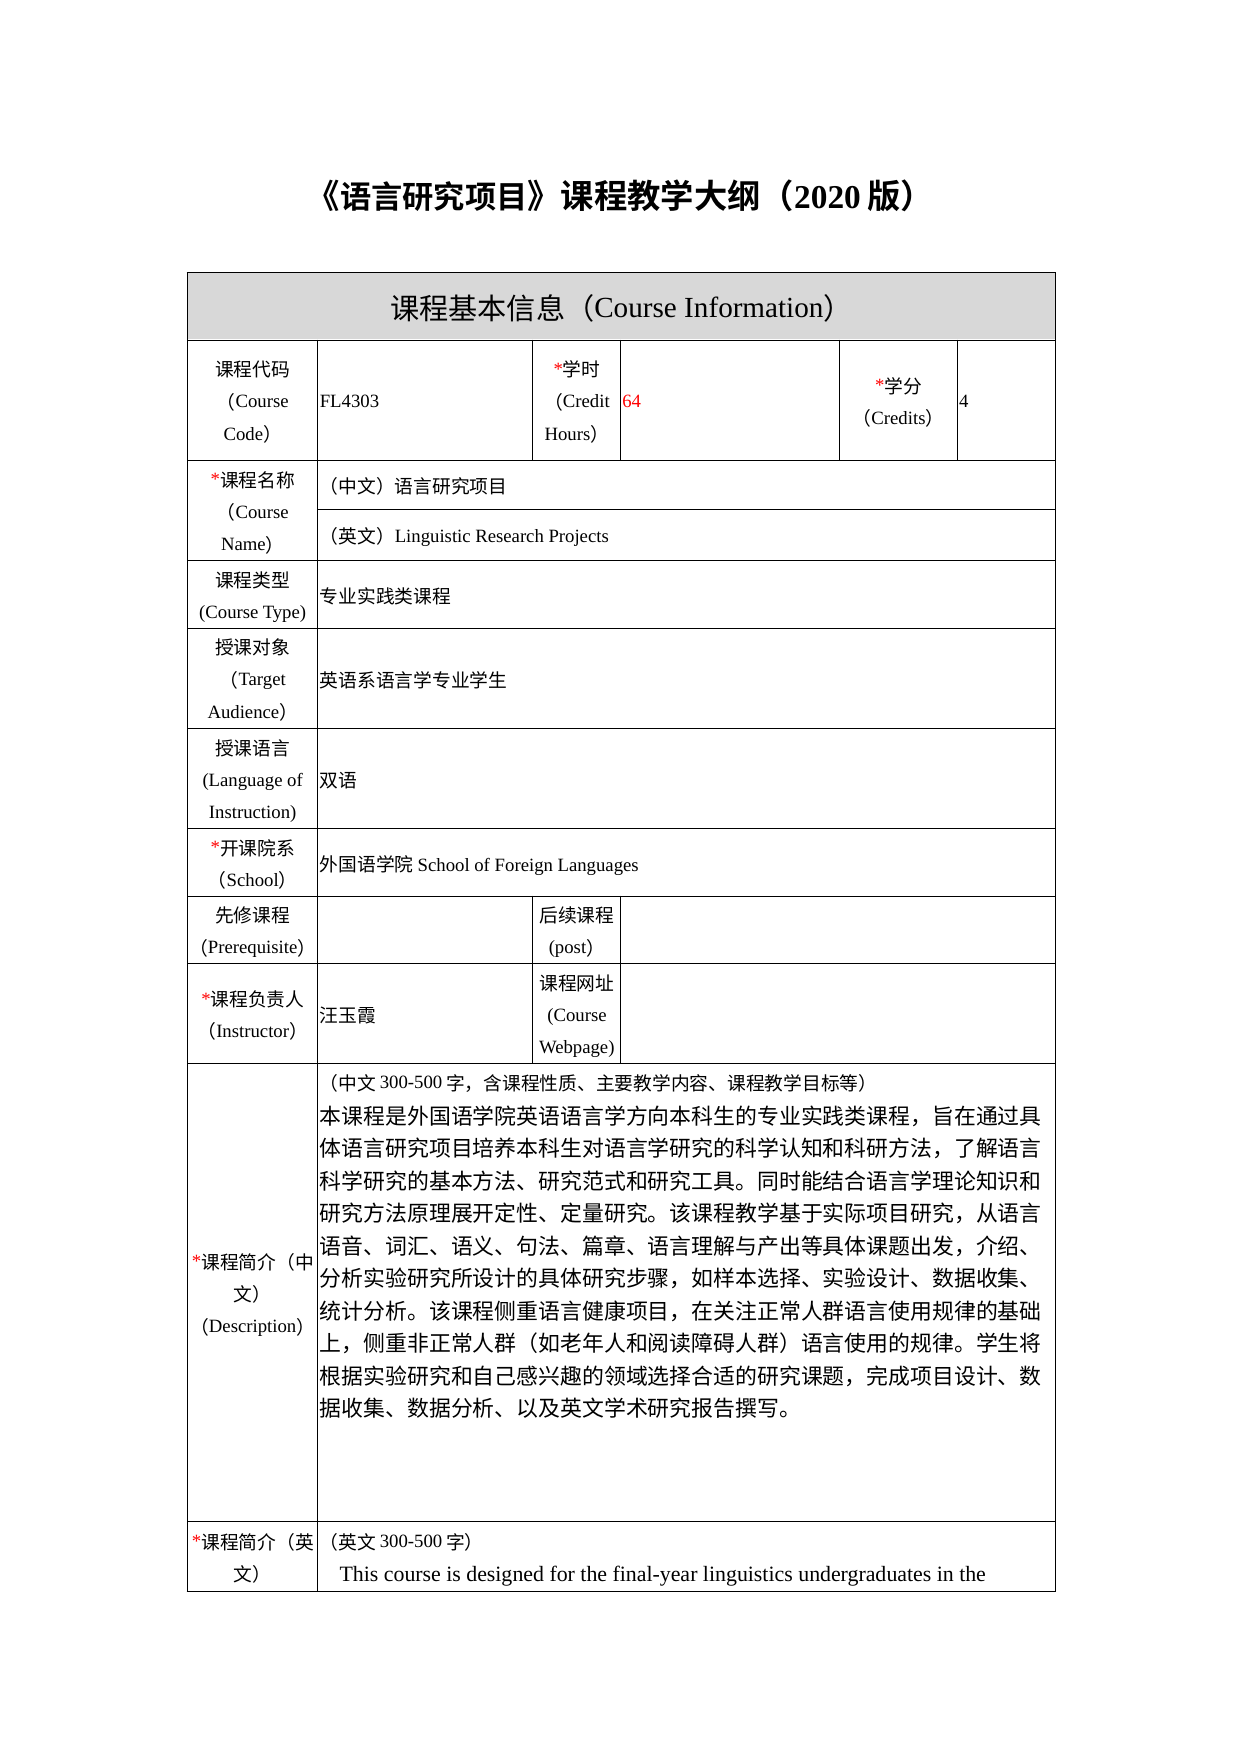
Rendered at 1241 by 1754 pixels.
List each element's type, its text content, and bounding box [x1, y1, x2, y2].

table_cell *学时（Credit Hours） [533, 341, 620, 460]
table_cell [318, 1522, 1055, 1591]
table_cell （中文）语言研究项目 [318, 461, 1055, 509]
table_cell 课程类型 (Course Type) [188, 561, 317, 628]
table_cell [318, 897, 532, 963]
table_cell [621, 897, 1055, 963]
table_cell *课程负责人（Instructor） [188, 964, 317, 1063]
table_cell 英语系语言学专业学生 [318, 629, 1055, 728]
table_cell 专业实践类课程 [318, 561, 1055, 628]
table_header 课程基本信息（Course Information） [188, 273, 1055, 339]
table_cell 4 [958, 341, 1055, 460]
table_cell （中文300-500字，含课程性质、主要教学内容、课程教学目标等） 本课程是外国语学院英语语言学方向本科生的专业实践类课程，旨在通过具体语言研究项目培养本科生对语言学研究的科学认知和科研方法，了解语言科学研究的基本方法、研究范式和研究工具。同时能结合语言学理论知识和研究方法原理展开定性、定量研究。该课程教学基于实际项目研究，从语言语音、词汇、语义、句法、篇章、语言理解与产出等具体课题出发，介绍、分析实验研究所设计的具体研究步骤，如样本选择、实验设计、数据收集、统计分析。该课程侧重语言健康项目，在关注正常人群语言使用规律的基础上，侧重非正常人群（如老年人和阅读障碍人群）语言使用的规律。学生将根据实验研究和自己感兴趣的领域选择合适的研究课题，完成项目设计、数据收集、数据分析、以及英文学术研究报告撰写。 [318, 1064, 1055, 1521]
table_cell 授课语言 (Language of Instruction) [188, 729, 317, 828]
table_cell *学分（Credits） [840, 341, 957, 460]
table_cell 汪玉霞 [318, 964, 532, 1063]
table_cell *课程简介（中文）（Description） [188, 1064, 317, 1521]
table_cell 外国语学院 School of Foreign Languages [318, 829, 1055, 896]
table_cell 课程代码（Course Code） [188, 341, 317, 460]
table_cell 先修课程（Prerequisite） [188, 897, 317, 963]
table_cell 双语 [318, 729, 1055, 828]
table_cell [621, 964, 1055, 1063]
table_cell *开课院系（School） [188, 829, 317, 896]
table_cell （英文）Linguistic Research Projects [318, 510, 1055, 560]
table_cell 课程网址 (Course Webpage) [533, 964, 620, 1063]
table_cell 授课对象（Target Audience） [188, 629, 317, 728]
table_cell 后续课程 (post） [533, 897, 620, 963]
table_cell FL4303 [318, 341, 532, 460]
table_cell 64 [621, 341, 839, 460]
table_cell *课程名称（Course Name） [188, 461, 317, 560]
text 《语言研究项目》课程教学大纲（2020版） [187, 162, 1053, 227]
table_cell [188, 1522, 317, 1591]
